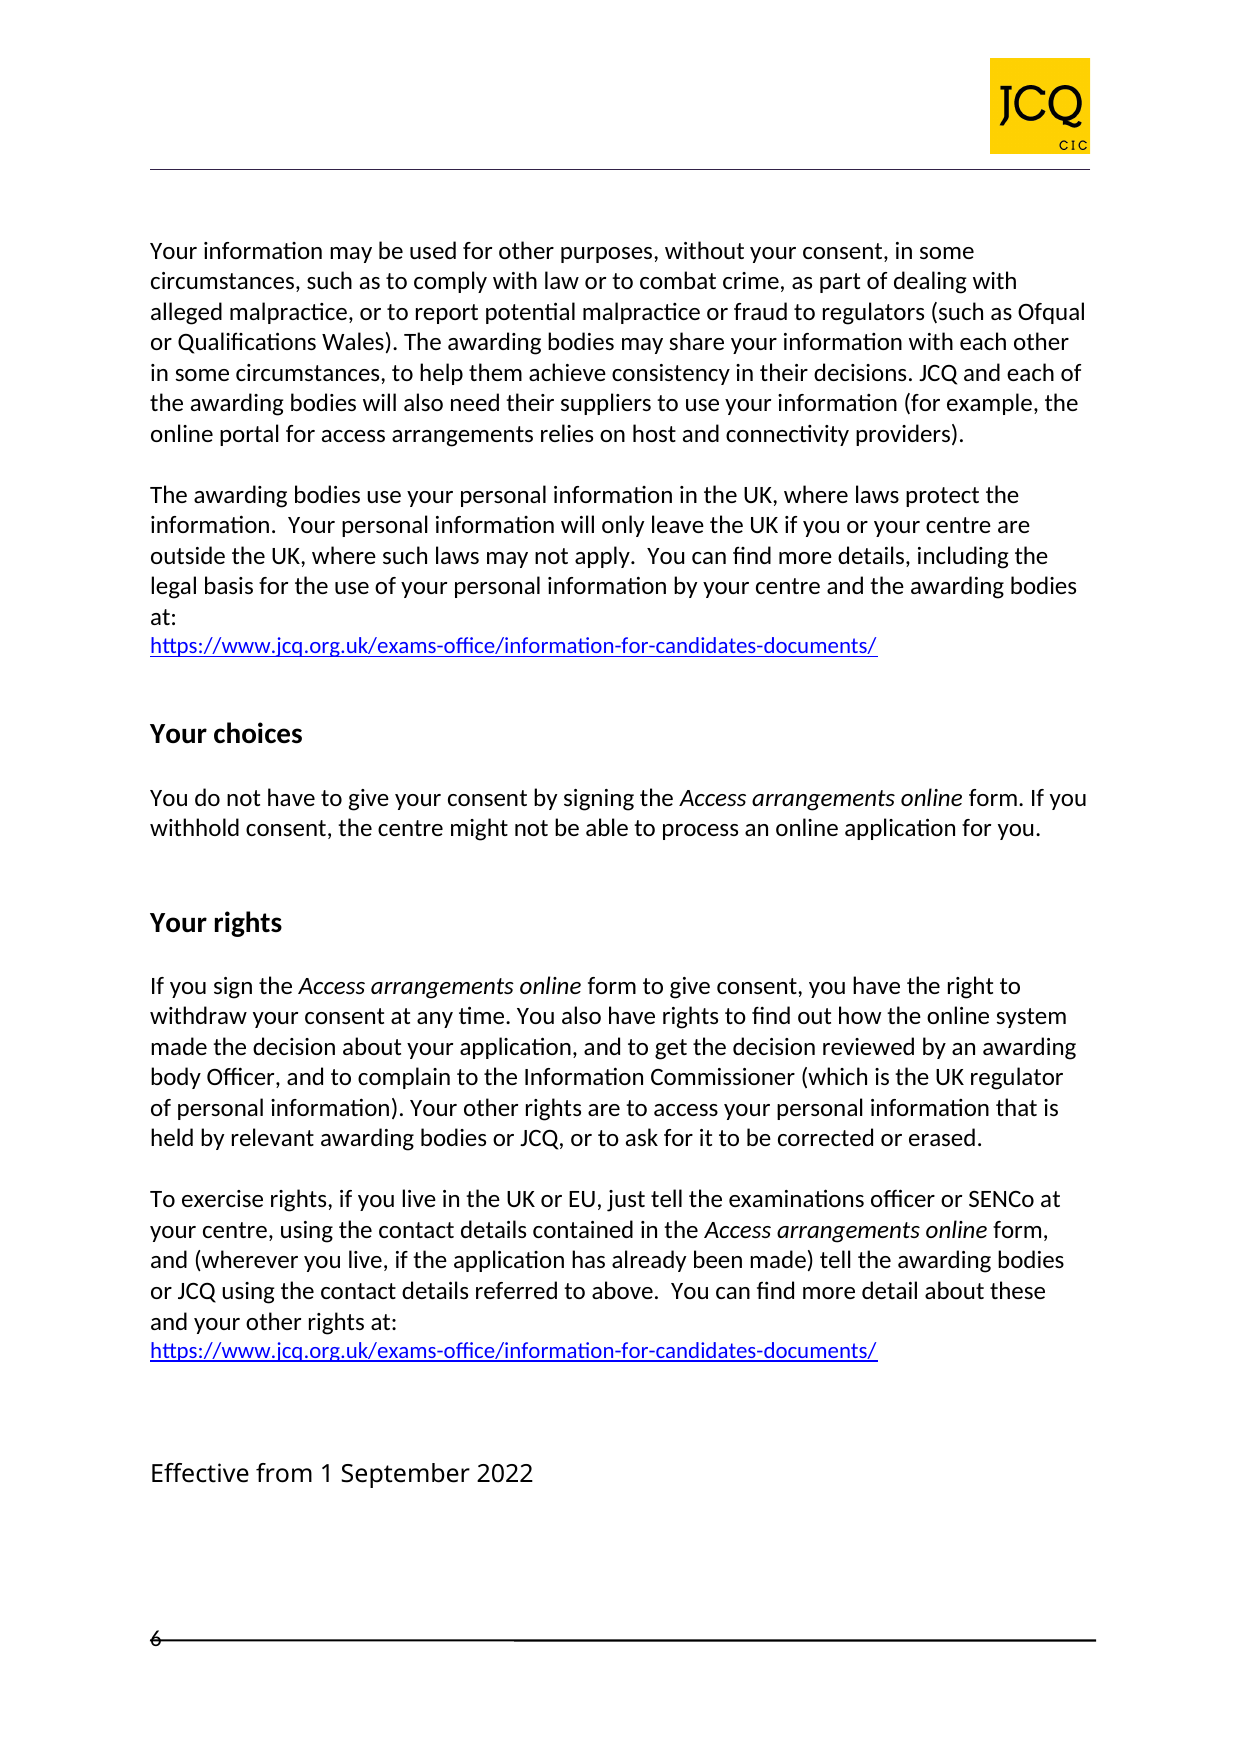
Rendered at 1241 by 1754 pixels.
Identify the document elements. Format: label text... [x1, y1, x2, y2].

text If you sign the Access arrangements online form to give consent, you have the right to withdraw your consent at any time. You also have rights to find out how the online system made the decision about your application, and to get the decision reviewed by an awarding body Officer, and to complain to the Information Commissioner (which is the UK regulator of personal information). Your other rights are to access your personal information that is held by relevant awarding bodies or JCQ, or to ask for it to be corrected or erased. [150, 970, 1090, 1153]
text Your rights [150, 904, 1090, 939]
text To exercise rights, if you live in the UK or EU, just tell the examinations officer or SENCo at your centre, using the contact details contained in the Access arrangements online form, and (wherever you live, if the application has already been made) tell the awarding bodies or JCQ using the contact details referred to above. You can find more detail about these and your other rights at: [150, 1184, 1090, 1336]
text You do not have to give your consent by signing the Access arrangements online form. If you withhold consent, the centre might not be able to process an online application for you. [150, 782, 1090, 843]
text Your choices [150, 716, 1090, 751]
text Effective from 1 September 2022 [150, 1456, 1090, 1490]
picture [990, 58, 1091, 154]
text https://www.jcq.org.uk/exams-office/information-for-candidates-documents/ [150, 1336, 1090, 1364]
text https://www.jcq.org.uk/exams-office/information-for-candidates-documents/ [150, 632, 1090, 659]
text Your information may be used for other purposes, without your consent, in some circumstances, such as to comply with law or to combat crime, as part of dealing with alleged malpractice, or to report potential malpractice or fraud to regulators (such as Ofqual or Qualifications Wales). The awarding bodies may share your information with each other in some circumstances, to help them achieve consistency in their decisions. JCQ and each of the awarding bodies will also need their suppliers to use your information (for example, the online portal for access arrangements relies on host and connectivity providers). [150, 235, 1090, 448]
text The awarding bodies use your personal information in the UK, where laws protect the information. Your personal information will only leave the UK if you or your centre are outside the UK, where such laws may not apply. You can find more details, including the legal basis for the use of your personal information by your centre and the awarding bodies at: [150, 479, 1090, 632]
